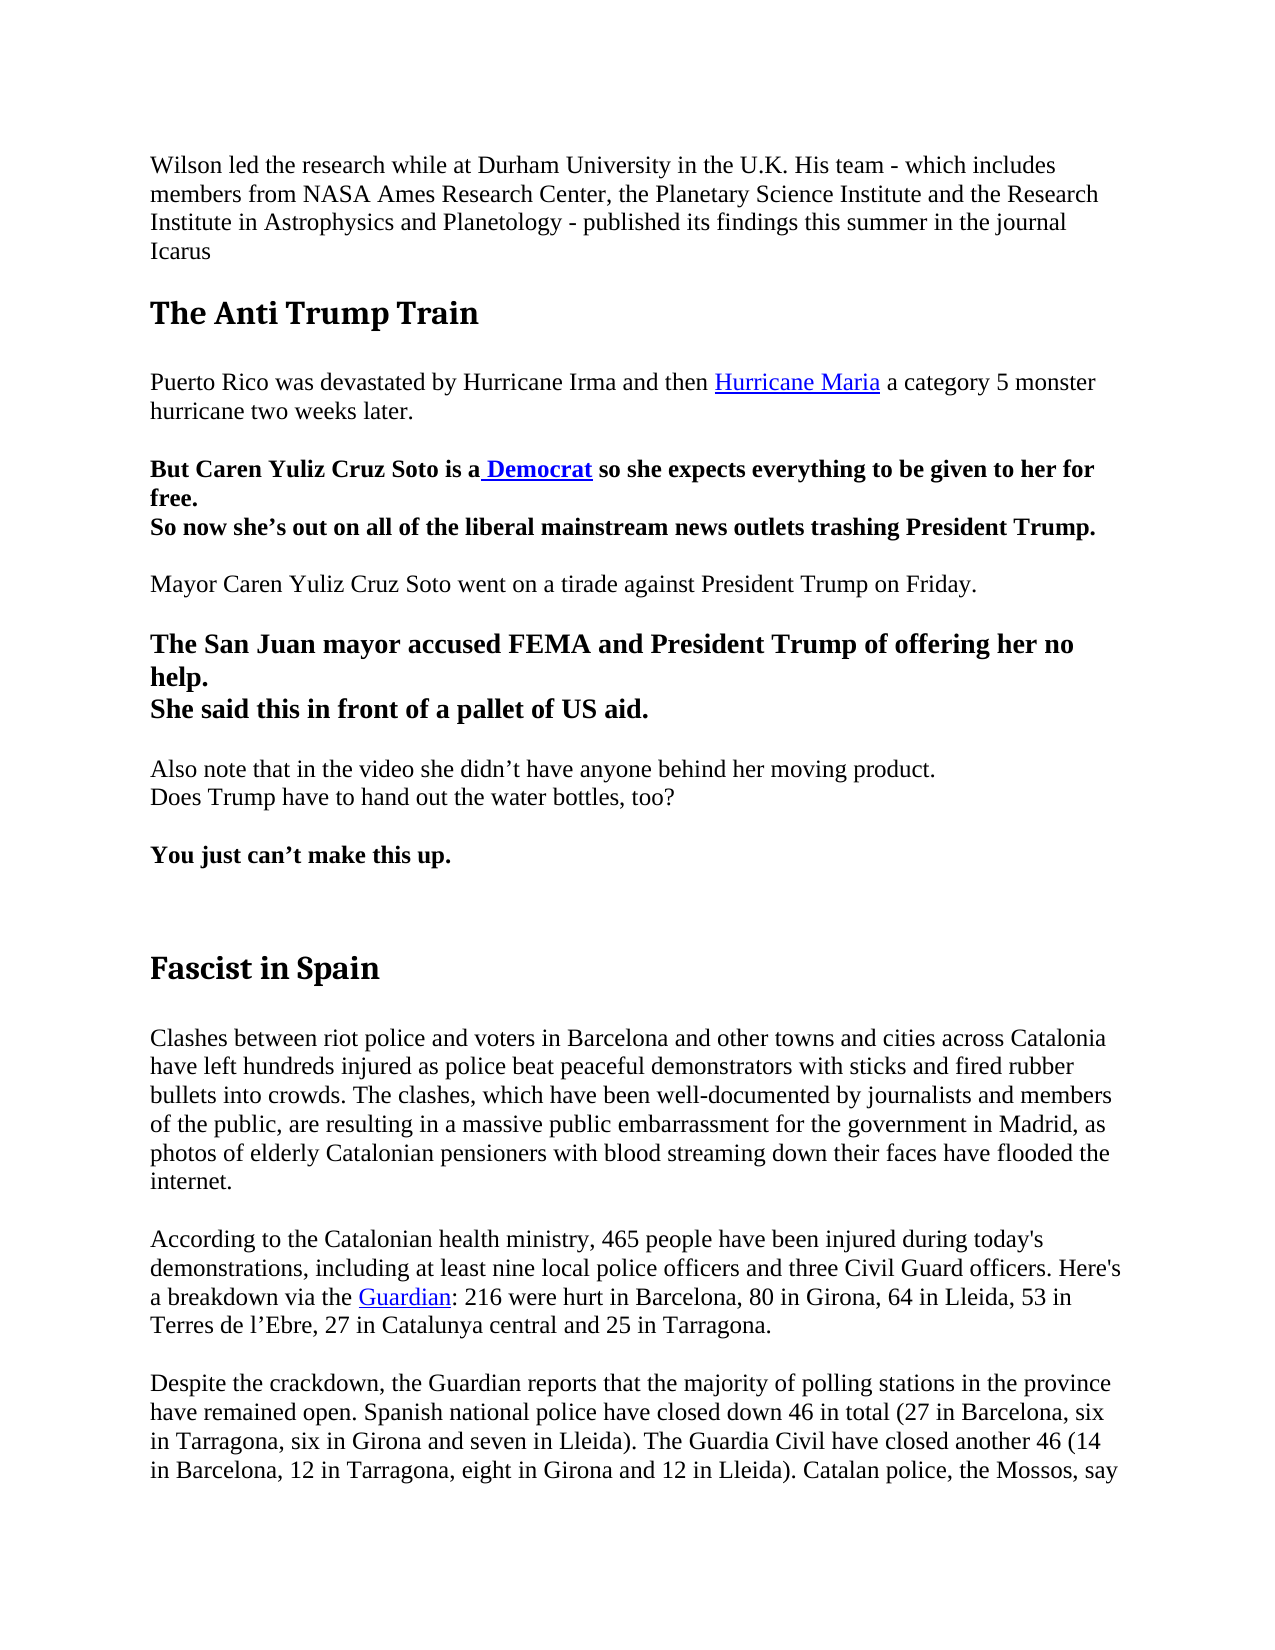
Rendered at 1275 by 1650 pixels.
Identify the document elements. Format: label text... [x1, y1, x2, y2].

text According to the Catalonian health ministry, 465 people have been injured during today's demonstrations, including at least nine local police officers and three Civil Guard officers. Here's a breakdown via the Guardian: 216 were hurt in Barcelona, 80 in Girona, 64 in Lleida, 53 in Terres de l’Ebre, 27 in Catalunya central and 25 in Tarragona. [150, 1224, 1125, 1339]
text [150, 1368, 1125, 1483]
text The San Juan mayor accused FEMA and President Trump of offering her no help. She said this in front of a pallet of US aid. [150, 627, 1125, 724]
text Puerto Rico was devastated by Hurricane Irma and then Hurricane Maria a category 5 monster hurricane two weeks later. [150, 367, 1125, 425]
text Clashes between riot police and voters in Barcelona and other towns and cities across Catalonia have left hundreds injured as police beat peaceful demonstrators with sticks and fired rubber bullets into crowds. The clashes, which have been well-documented by journalists and members of the public, are resulting in a massive public embarrassment for the government in Madrid, as photos of elderly Catalonian pensioners with blood streaming down their faces have flooded the internet. [150, 1023, 1125, 1195]
text Mayor Caren Yuliz Cruz Soto went on a tirade against President Trump on Friday. [150, 569, 1125, 598]
text The Anti Trump Train [150, 294, 1125, 332]
text Wilson led the research while at Durham University in the U.K. His team - which includes members from NASA Ames Research Center, the Planetary Science Institute and the Research Institute in Astrophysics and Planetology - published its findings this summer in the journal Icarus [150, 150, 1125, 265]
text Also note that in the video she didn’t have anyone behind her moving product. Does Trump have to hand out the water bottles, too? [150, 754, 1125, 811]
text But Caren Yuliz Cruz Soto is a Democrat so she expects everything to be given to her for free. So now she’s out on all of the liberal mainstream news outlets trashing President Trump. [150, 454, 1125, 540]
text Fascist in Spain [150, 949, 1125, 988]
text You just can’t make this up. [150, 840, 1125, 869]
